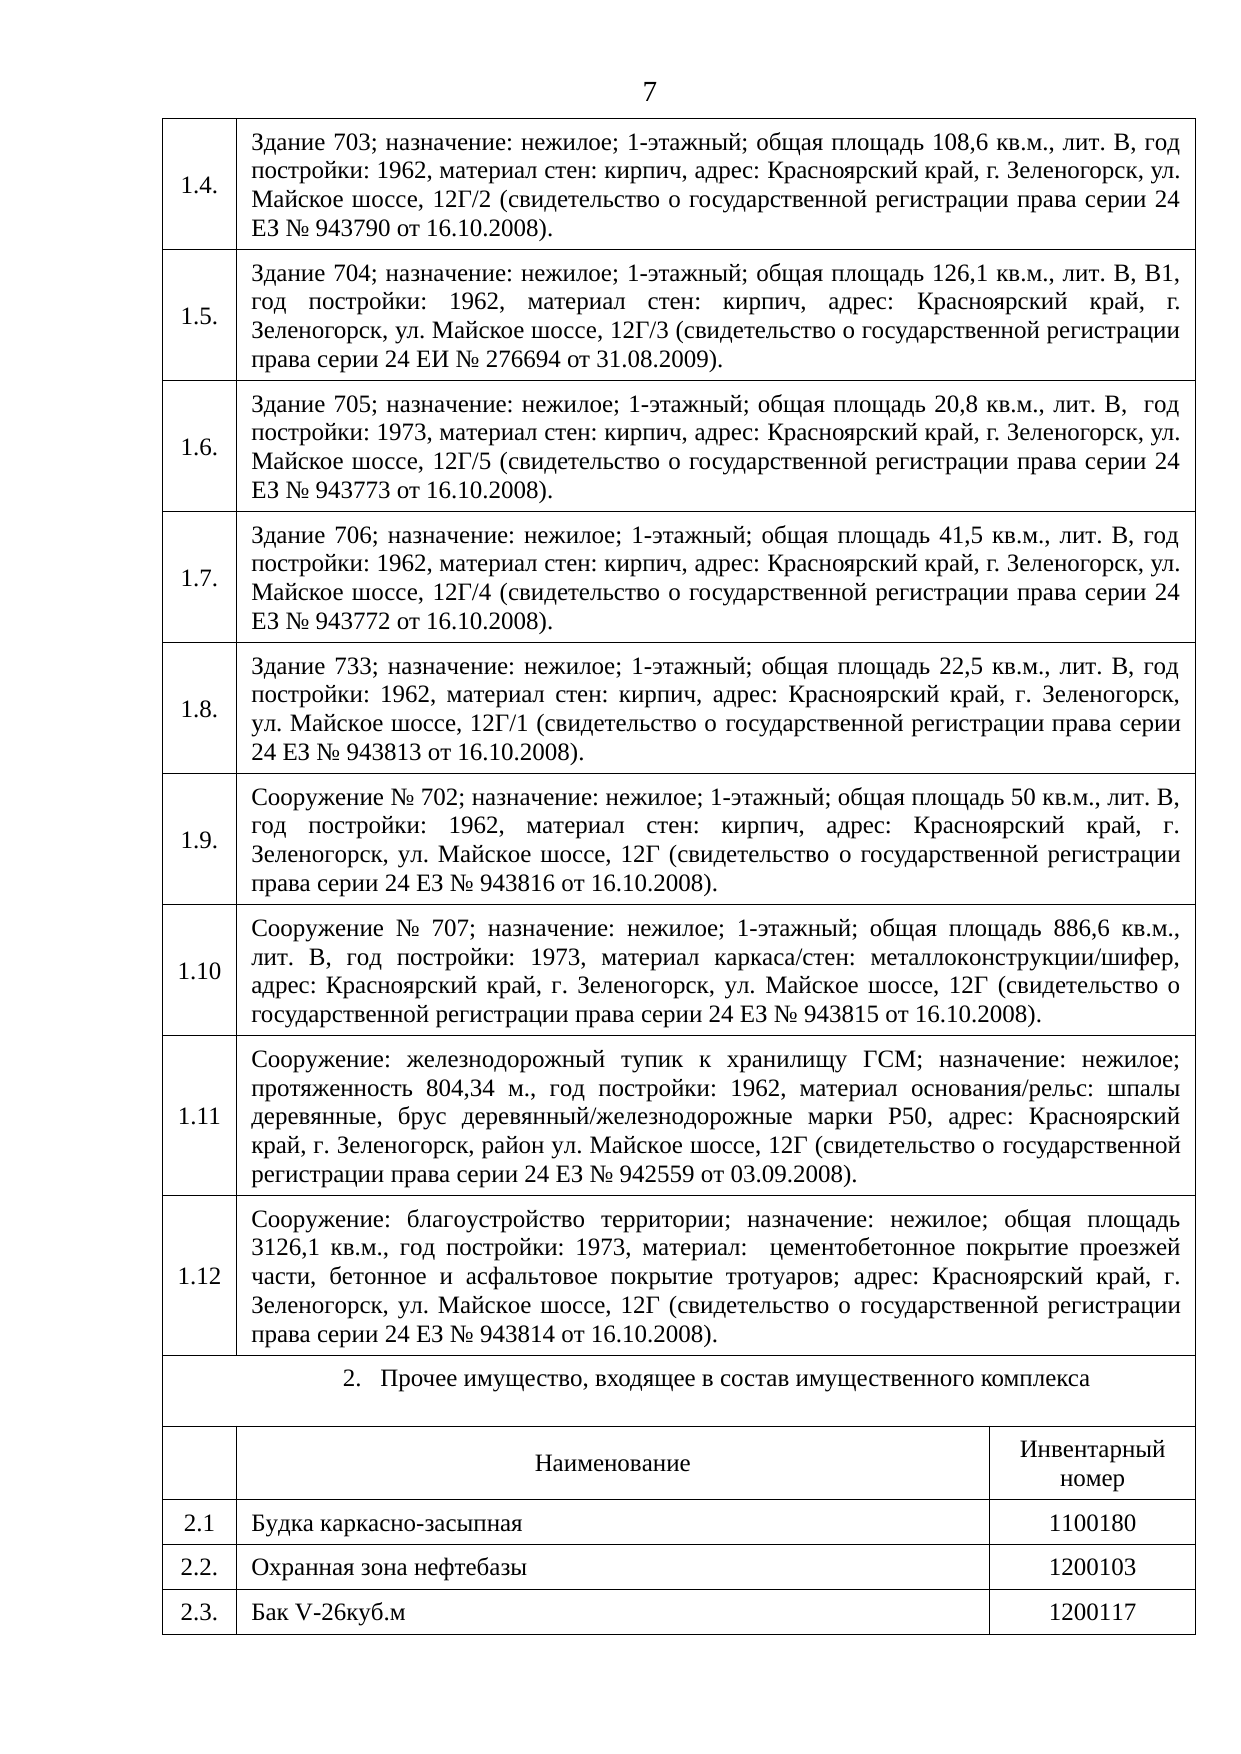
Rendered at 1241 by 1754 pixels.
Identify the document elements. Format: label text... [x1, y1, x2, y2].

table_cell 1.5. [163, 250, 236, 380]
table_cell 1200103 [990, 1545, 1195, 1589]
table_cell 1.8. [163, 643, 236, 773]
table_cell Сооружение: благоустройство территории; назначение: нежилое; общая площадь 3126,1 кв.м., год постройки: 1973, материал: цементобетонное покрытие проезжей части, бетонное и асфальтовое покрытие тротуаров; адрес: Красноярский край, г. Зеленогорск, ул. Майское шоссе, 12Г (свидетельство о государственной регистрации права серии 24 ЕЗ № 943814 от 16.10.2008). [237, 1196, 1195, 1355]
table_cell Бак V-26куб.м [237, 1590, 989, 1633]
table_cell Сооружение № 707; назначение: нежилое; 1-этажный; общая площадь 886,6 кв.м., лит. В, год постройки: 1973, материал каркаса/стен: металлоконструкции/шифер, адрес: Красноярский край, г. Зеленогорск, ул. Майское шоссе, 12Г (свидетельство о государственной регистрации права серии 24 ЕЗ № 943815 от 16.10.2008). [237, 905, 1195, 1035]
table_cell 1.10 [163, 905, 236, 1035]
table_cell 1.4. [163, 119, 236, 249]
table_cell Инвентарный номер [990, 1427, 1195, 1499]
table_cell 1100180 [990, 1500, 1195, 1544]
table_cell 1.12 [163, 1196, 236, 1355]
table_cell [163, 1427, 236, 1499]
table_cell 1.11 [163, 1036, 236, 1195]
table_cell 2.3. [163, 1590, 236, 1633]
table_cell Охранная зона нефтебазы [237, 1545, 989, 1589]
table_cell 2.1 [163, 1500, 236, 1544]
table_cell 1.7. [163, 512, 236, 642]
table_cell 2.2. [163, 1545, 236, 1589]
table_cell 1.9. [163, 774, 236, 904]
table_cell Сооружение № 702; назначение: нежилое; 1-этажный; общая площадь 50 кв.м., лит. В, год постройки: 1962, материал стен: кирпич, адрес: Красноярский край, г. Зеленогорск, ул. Майское шоссе, 12Г (свидетельство о государственной регистрации права серии 24 ЕЗ № 943816 от 16.10.2008). [237, 774, 1195, 904]
table_cell Здание 703; назначение: нежилое; 1-этажный; общая площадь 108,6 кв.м., лит. В, год постройки: 1962, материал стен: кирпич, адрес: Красноярский край, г. Зеленогорск, ул. Майское шоссе, 12Г/2 (свидетельство о государственной регистрации права серии 24 ЕЗ № 943790 от 16.10.2008). [237, 119, 1195, 249]
table_cell Здание 733; назначение: нежилое; 1-этажный; общая площадь 22,5 кв.м., лит. В, год постройки: 1962, материал стен: кирпич, адрес: Красноярский край, г. Зеленогорск, ул. Майское шоссе, 12Г/1 (свидетельство о государственной регистрации права серии 24 ЕЗ № 943813 от 16.10.2008). [237, 643, 1195, 773]
table_cell Сооружение: железнодорожный тупик к хранилищу ГСМ; назначение: нежилое; протяженность 804,34 м., год постройки: 1962, материал основания/рельс: шпалы деревянные, брус деревянный/железнодорожные марки Р50, адрес: Красноярский край, г. Зеленогорск, район ул. Майское шоссе, 12Г (свидетельство о государственной регистрации права серии 24 ЕЗ № 942559 от 03.09.2008). [237, 1036, 1195, 1195]
table_cell 1.6. [163, 381, 236, 511]
table_cell Наименование [237, 1427, 989, 1499]
table_cell 1200117 [990, 1590, 1195, 1633]
table_cell Будка каркасно-засыпная [237, 1500, 989, 1544]
table_cell Здание 704; назначение: нежилое; 1-этажный; общая площадь 126,1 кв.м., лит. В, В1, год постройки: 1962, материал стен: кирпич, адрес: Красноярский край, г. Зеленогорск, ул. Майское шоссе, 12Г/3 (свидетельство о государственной регистрации права серии 24 ЕИ № 276694 от 31.08.2009). [237, 250, 1195, 380]
table_cell Здание 705; назначение: нежилое; 1-этажный; общая площадь 20,8 кв.м., лит. В, год постройки: 1973, материал стен: кирпич, адрес: Красноярский край, г. Зеленогорск, ул. Майское шоссе, 12Г/5 (свидетельство о государственной регистрации права серии 24 ЕЗ № 943773 от 16.10.2008). [237, 381, 1195, 511]
table_cell Здание 706; назначение: нежилое; 1-этажный; общая площадь 41,5 кв.м., лит. В, год постройки: 1962, материал стен: кирпич, адрес: Красноярский край, г. Зеленогорск, ул. Майское шоссе, 12Г/4 (свидетельство о государственной регистрации права серии 24 ЕЗ № 943772 от 16.10.2008). [237, 512, 1195, 642]
table_cell Прочее имущество, входящее в состав имущественного комплекса [163, 1356, 1195, 1426]
